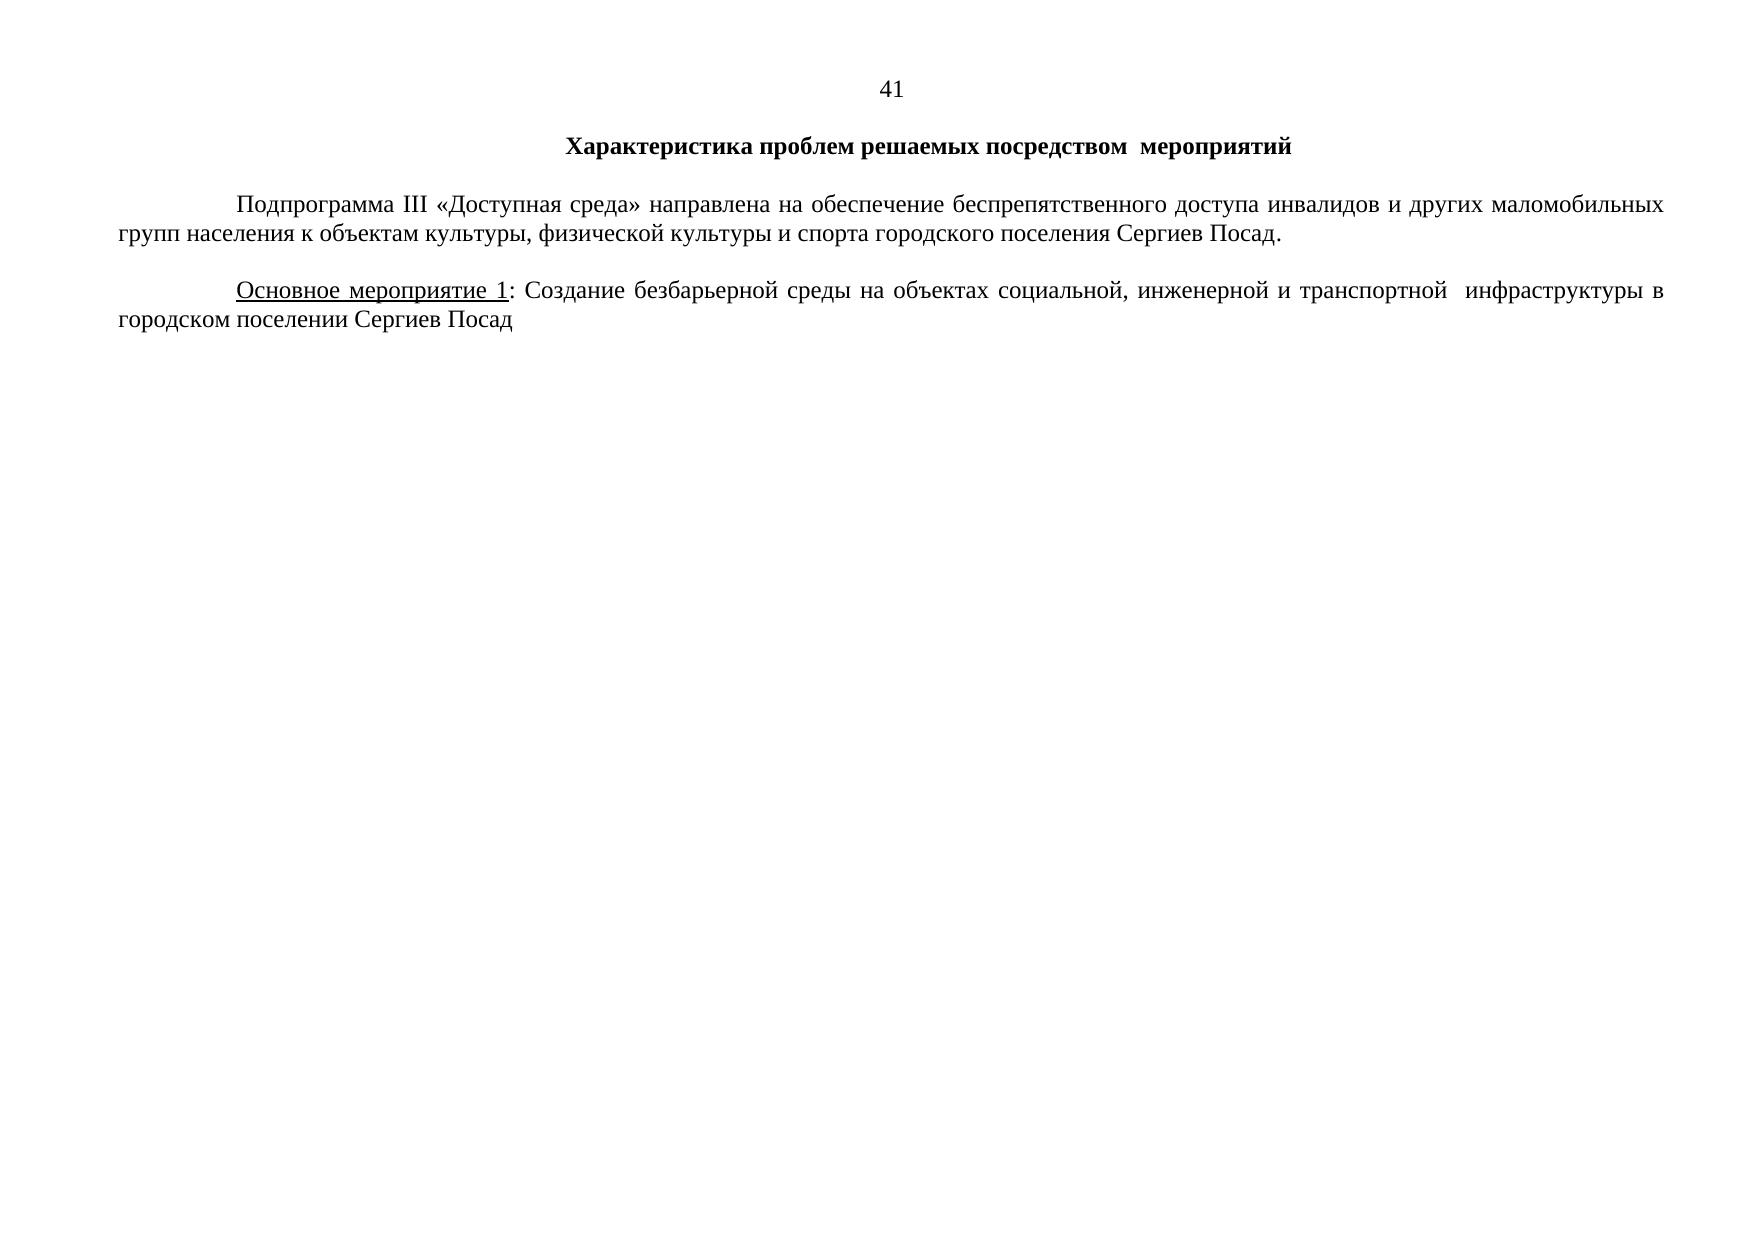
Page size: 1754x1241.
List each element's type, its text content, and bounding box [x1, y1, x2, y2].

text Характеристика проблем решаемых посредством мероприятий [118, 131, 1665, 160]
text Основное мероприятие 1: Создание безбарьерной среды на объектах социальной, инженерной и транспортной инфраструктуры в городском поселении Сергиев Посад [118, 275, 1665, 333]
text Подпрограмма III «Доступная среда» направлена на обеспечение беспрепятственного доступа инвалидов и других маломобильных групп населения к объектам культуры, физической культуры и спорта городского поселения Сергиев Посад. [118, 189, 1665, 246]
